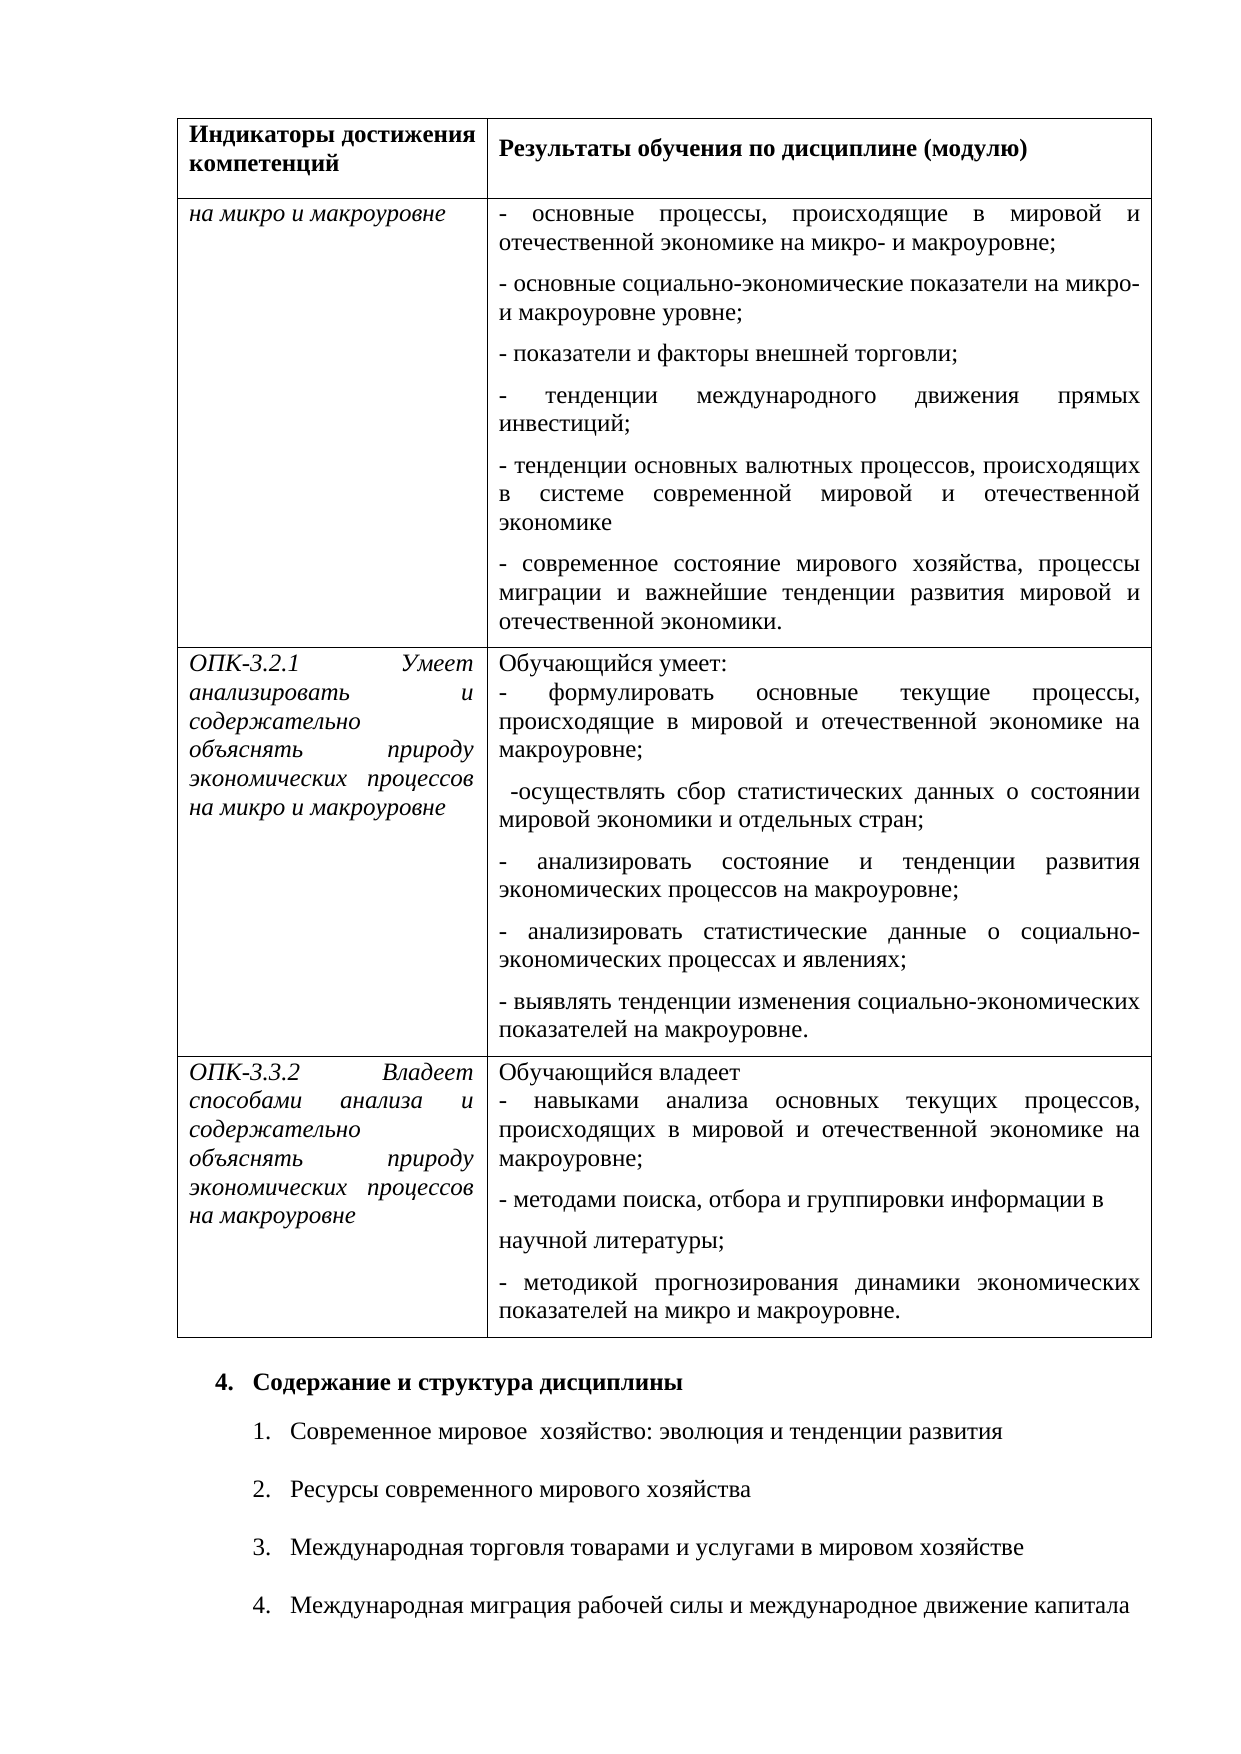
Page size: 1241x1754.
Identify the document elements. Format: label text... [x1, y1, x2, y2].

table_cell ОПК-3.3.2 Владеет способами анализа и содержательно объяснять природу экономических процессов на макроуровне [178, 1057, 487, 1337]
list Современное мировое хозяйство: эволюция и тенденции развития [252, 1416, 1152, 1445]
table_cell Обучающийся умеет: - формулировать основные текущие процессы, происходящие в мировой и отечественной экономике на макроуровне; -осуществлять сбор статистических данных о состоянии мировой экономики и отдельных стран; - анализировать состояние и тенденции развития экономических процессов на макроуровне; - анализировать статистические данные о социально-экономических процессах и явлениях; - выявлять тенденции изменения социально-экономических показателей на макроуровне. [488, 648, 1151, 1056]
list Ресурсы современного мирового хозяйства [252, 1474, 1152, 1503]
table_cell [488, 199, 1151, 647]
table_header Результаты обучения по дисциплине (модулю) [488, 119, 1151, 197]
table_cell ОПК-3.2.1 Умеет анализировать и содержательно объяснять природу экономических процессов на микро и макроуровне [178, 648, 487, 1056]
table_cell Обучающийся владеет - навыками анализа основных текущих процессов, происходящих в мировой и отечественной экономике на макроуровне; - методами поиска, отбора и группировки информации в научной литературы; - методикой прогнозирования динамики экономических показателей на микро и макроуровне. [488, 1057, 1151, 1337]
table_header Индикаторы достижения компетенций [178, 119, 487, 197]
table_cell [178, 199, 487, 647]
list Международная миграция рабочей силы и международное движение капитала [252, 1590, 1152, 1619]
list Содержание и структура дисциплины [215, 1367, 1152, 1395]
list Международная торговля товарами и услугами в мировом хозяйстве [252, 1532, 1152, 1561]
